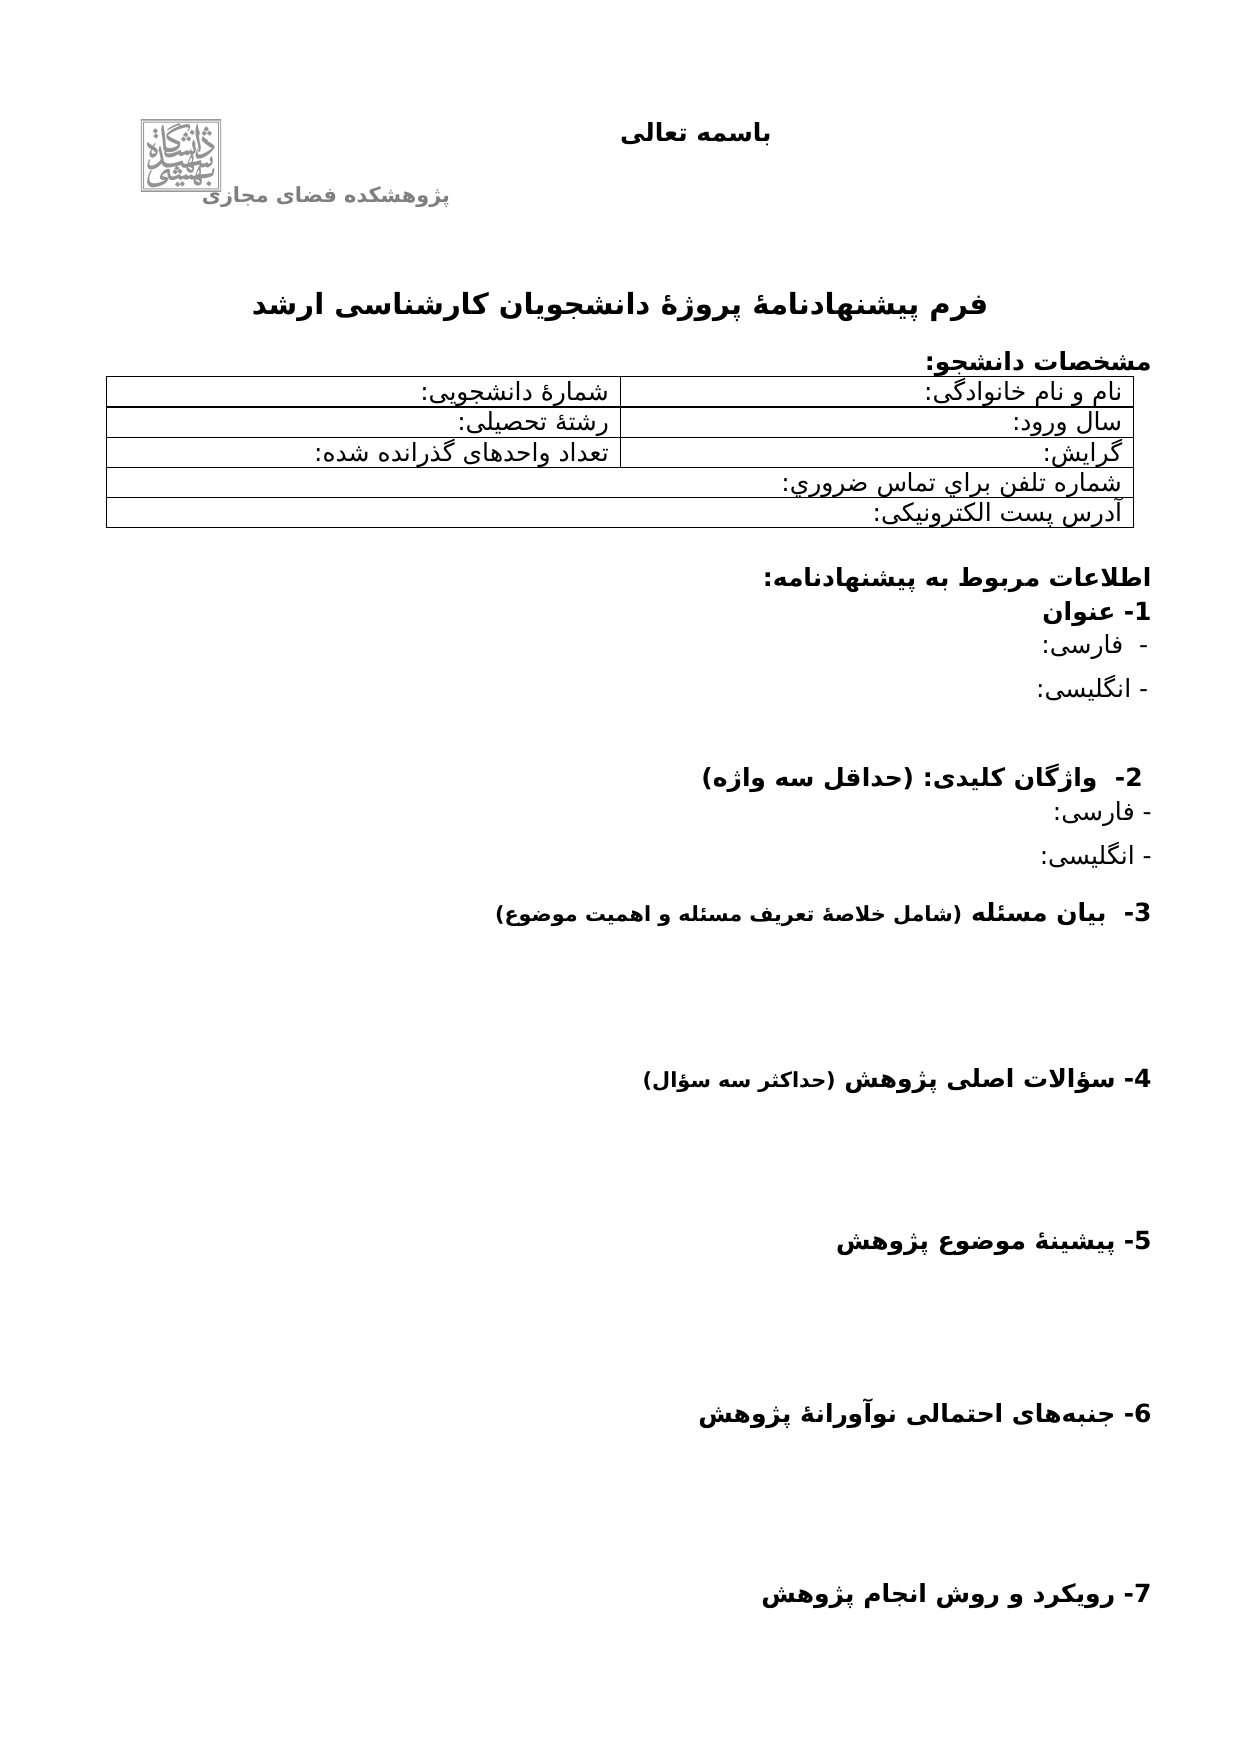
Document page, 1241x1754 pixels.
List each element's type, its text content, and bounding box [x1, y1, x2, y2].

table_header شمارۀ دانشجویی: [107, 377, 620, 406]
table_cell آدرس پست الکترونیکی: [107, 498, 1133, 527]
text 6- جنبه‌های احتمالی نوآورانۀ پژوهش [89, 1399, 1152, 1429]
text باسمه تعالی [89, 118, 1152, 147]
text 1- عنوان [89, 597, 1152, 626]
text 5- پیشینۀ موضوع پژوهش [89, 1226, 1152, 1255]
table_cell سال ورود: [621, 408, 1133, 437]
table_header نام و نام خانوادگی: [621, 377, 1133, 406]
text - انگلیسی: [89, 674, 1148, 703]
text 3- بیان مسئله (شامل خلاصۀ تعریف مسئله و اهمیت موضوع) [89, 898, 1152, 927]
text فرم پیشنهادنامۀ پروژۀ دانشجویان کارشناسی ارشد [89, 287, 1152, 321]
text - انگلیسی: [89, 841, 1152, 870]
text - فارسی: [89, 630, 1148, 659]
text مشخصات دانشجو: [89, 347, 1152, 376]
text 7- رویکرد و روش انجام پژوهش [89, 1579, 1152, 1608]
text 2- واژگان کلیدی: (حداقل سه واژه) [89, 764, 1152, 793]
text اطلاعات مربوط به پیشنهادنامه: [89, 563, 1152, 592]
table_cell گرایش: [621, 438, 1133, 467]
text - فارسی: [89, 797, 1152, 826]
table_cell تعداد واحدهای گذرانده شده: [107, 438, 620, 467]
table_cell شماره تلفن براي تماس ضروري: [107, 468, 1133, 497]
text 4- سؤالات اصلی پژوهش (حداکثر سه سؤال) [89, 1064, 1152, 1093]
table_cell رشتۀ تحصیلی: [107, 408, 620, 437]
